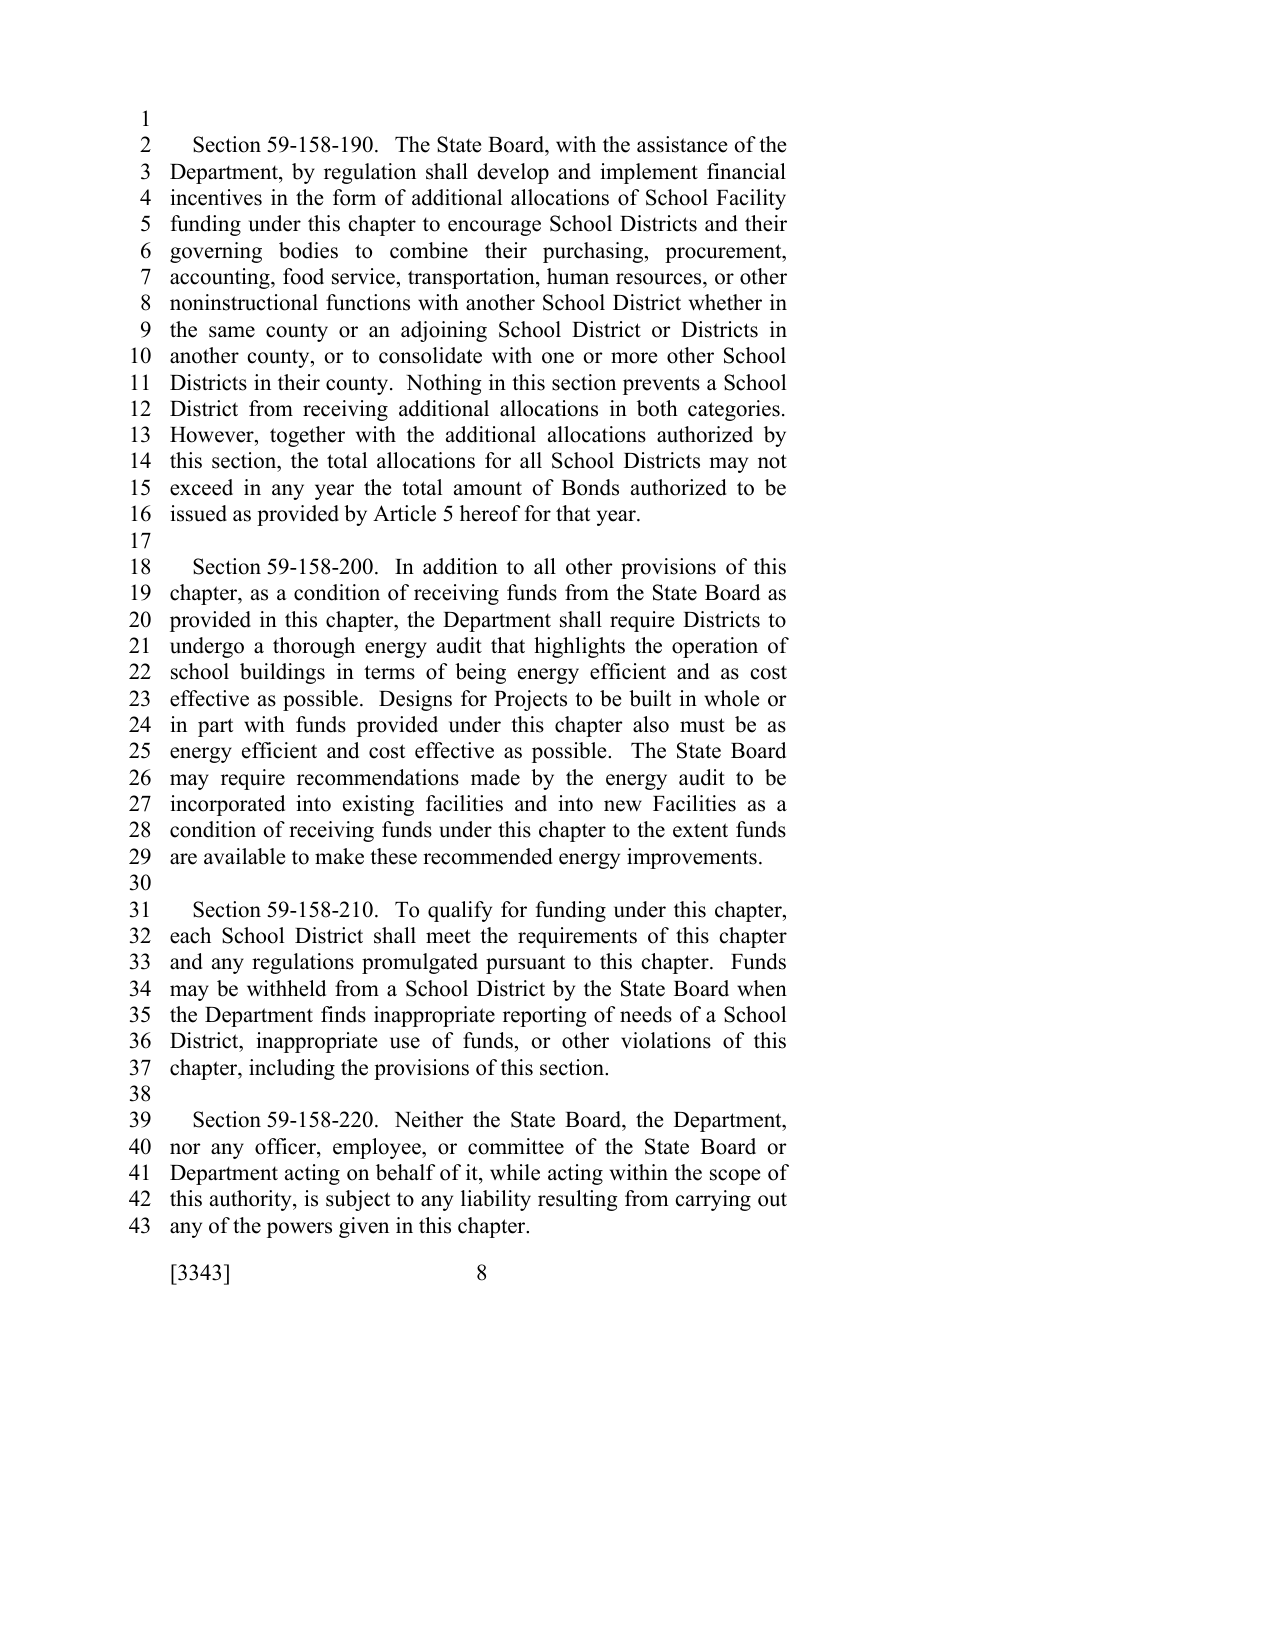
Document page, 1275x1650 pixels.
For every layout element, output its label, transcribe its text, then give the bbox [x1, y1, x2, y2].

text Section 59-158-190. The State Board, with the assistance of the Department, by regulation shall develop and implement financial incentives in the form of additional allocations of School Facility funding under this chapter to encourage School Districts and their governing bodies to combine their purchasing, procurement, accounting, food service, transportation, human resources, or other noninstructional functions with another School District whether in the same county or an adjoining School District or Districts in another county, or to consolidate with one or more other School Districts in their county. Nothing in this section prevents a School District from receiving additional allocations in both categories. However, together with the additional allocations authorized by this section, the total allocations for all School Districts may not exceed in any year the total amount of Bonds authorized to be issued as provided by Article 5 hereof for that year. [169, 131, 787, 527]
text Section 59-158-200. In addition to all other provisions of this chapter, as a condition of receiving funds from the State Board as provided in this chapter, the Department shall require Districts to undergo a thorough energy audit that highlights the operation of school buildings in terms of being energy efficient and as cost effective as possible. Designs for Projects to be built in whole or in part with funds provided under this chapter also must be as energy efficient and cost effective as possible. The State Board may require recommendations made by the energy audit to be incorporated into existing facilities and into new Facilities as a condition of receiving funds under this chapter to the extent funds are available to make these recommended energy improvements. [169, 553, 787, 869]
text Section 59-158-210. To qualify for funding under this chapter, each School District shall meet the requirements of this chapter and any regulations promulgated pursuant to this chapter. Funds may be withheld from a School District by the State Board when the Department finds inappropriate reporting of needs of a School District, inappropriate use of funds, or other violations of this chapter, including the provisions of this section. [169, 896, 787, 1080]
text Section 59-158-220. Neither the State Board, the Department, nor any officer, employee, or committee of the State Board or Department acting on behalf of it, while acting within the scope of this authority, is subject to any liability resulting from carrying out any of the powers given in this chapter. [169, 1106, 787, 1238]
